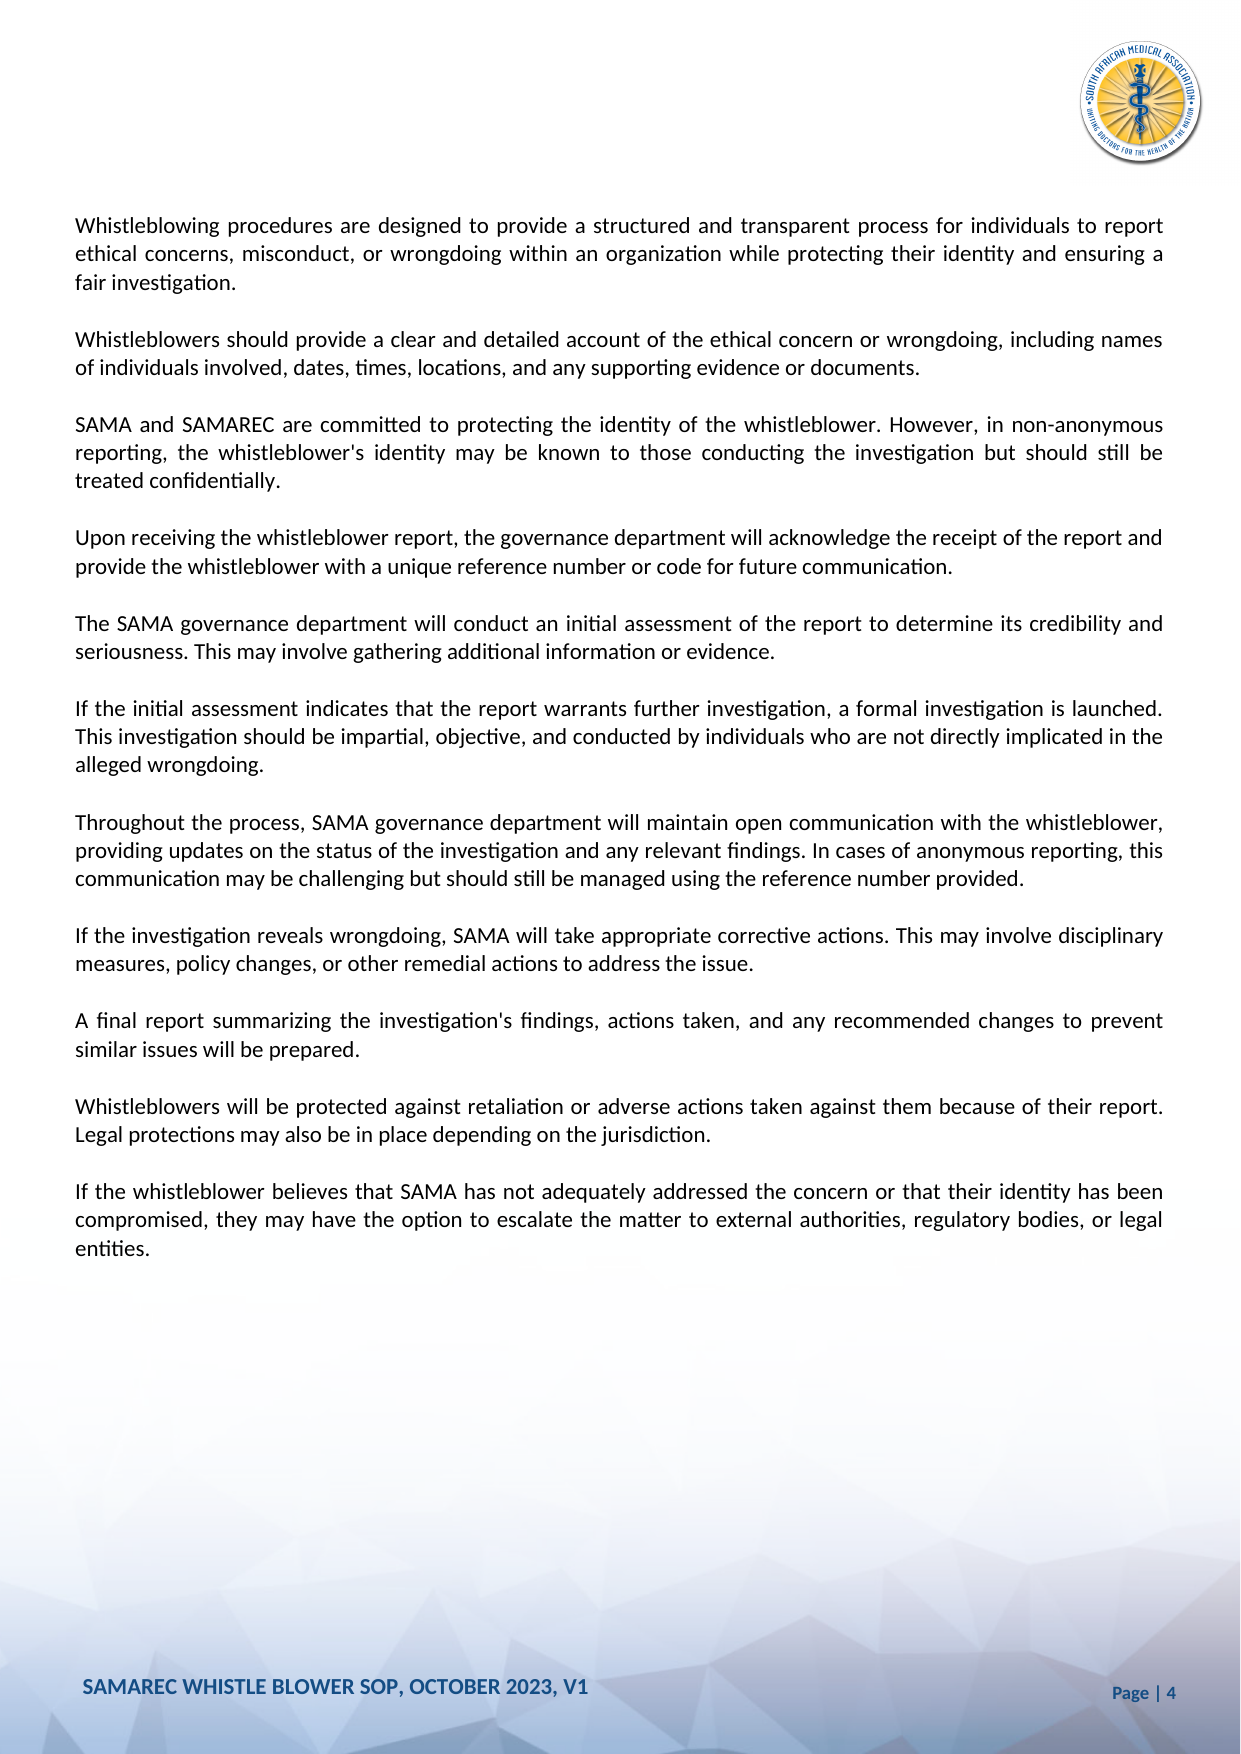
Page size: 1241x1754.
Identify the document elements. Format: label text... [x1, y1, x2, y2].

text If the initial assessment indicates that the report warrants further investigation, a formal investigation is launched. This investigation should be impartial, objective, and conducted by individuals who are not directly implicated in the alleged wrongdoing. [75, 694, 1165, 779]
text If the investigation reveals wrongdoing, SAMA will take appropriate corrective actions. This may involve disciplinary measures, policy changes, or other remedial actions to address the issue. [75, 921, 1165, 977]
text Throughout the process, SAMA governance department will maintain open communication with the whistleblower, providing updates on the status of the investigation and any relevant findings. In cases of anonymous reporting, this communication may be challenging but should still be managed using the reference number provided. [75, 808, 1165, 892]
text Whistleblowing procedures are designed to provide a structured and transparent process for individuals to report ethical concerns, misconduct, or wrongdoing within an organization while protecting their identity and ensuring a fair investigation. [75, 211, 1165, 296]
text SAMA and SAMAREC are committed to protecting the identity of the whistleblower. However, in non-anonymous reporting, the whistleblower's identity may be known to those conducting the investigation but should still be treated confidentially. [75, 410, 1165, 494]
text A final report summarizing the investigation's findings, actions taken, and any recommended changes to prevent similar issues will be prepared. [75, 1007, 1165, 1063]
picture [1070, 0, 1241, 186]
text If the whistleblower believes that SAMA has not adequately addressed the concern or that their identity has been compromised, they may have the option to escalate the matter to external authorities, regulatory bodies, or legal entities. [75, 1177, 1165, 1262]
text Whistleblowers will be protected against retaliation or adverse actions taken against them because of their report. Legal protections may also be in place depending on the jurisdiction. [75, 1092, 1165, 1148]
text The SAMA governance department will conduct an initial assessment of the report to determine its credibility and seriousness. This may involve gathering additional information or evidence. [75, 609, 1165, 665]
text Whistleblowers should provide a clear and detailed account of the ethical concern or wrongdoing, including names of individuals involved, dates, times, locations, and any supporting evidence or documents. [75, 325, 1165, 381]
text Upon receiving the whistleblower report, the governance department will acknowledge the receipt of the report and provide the whistleblower with a unique reference number or code for future communication. [75, 523, 1165, 580]
